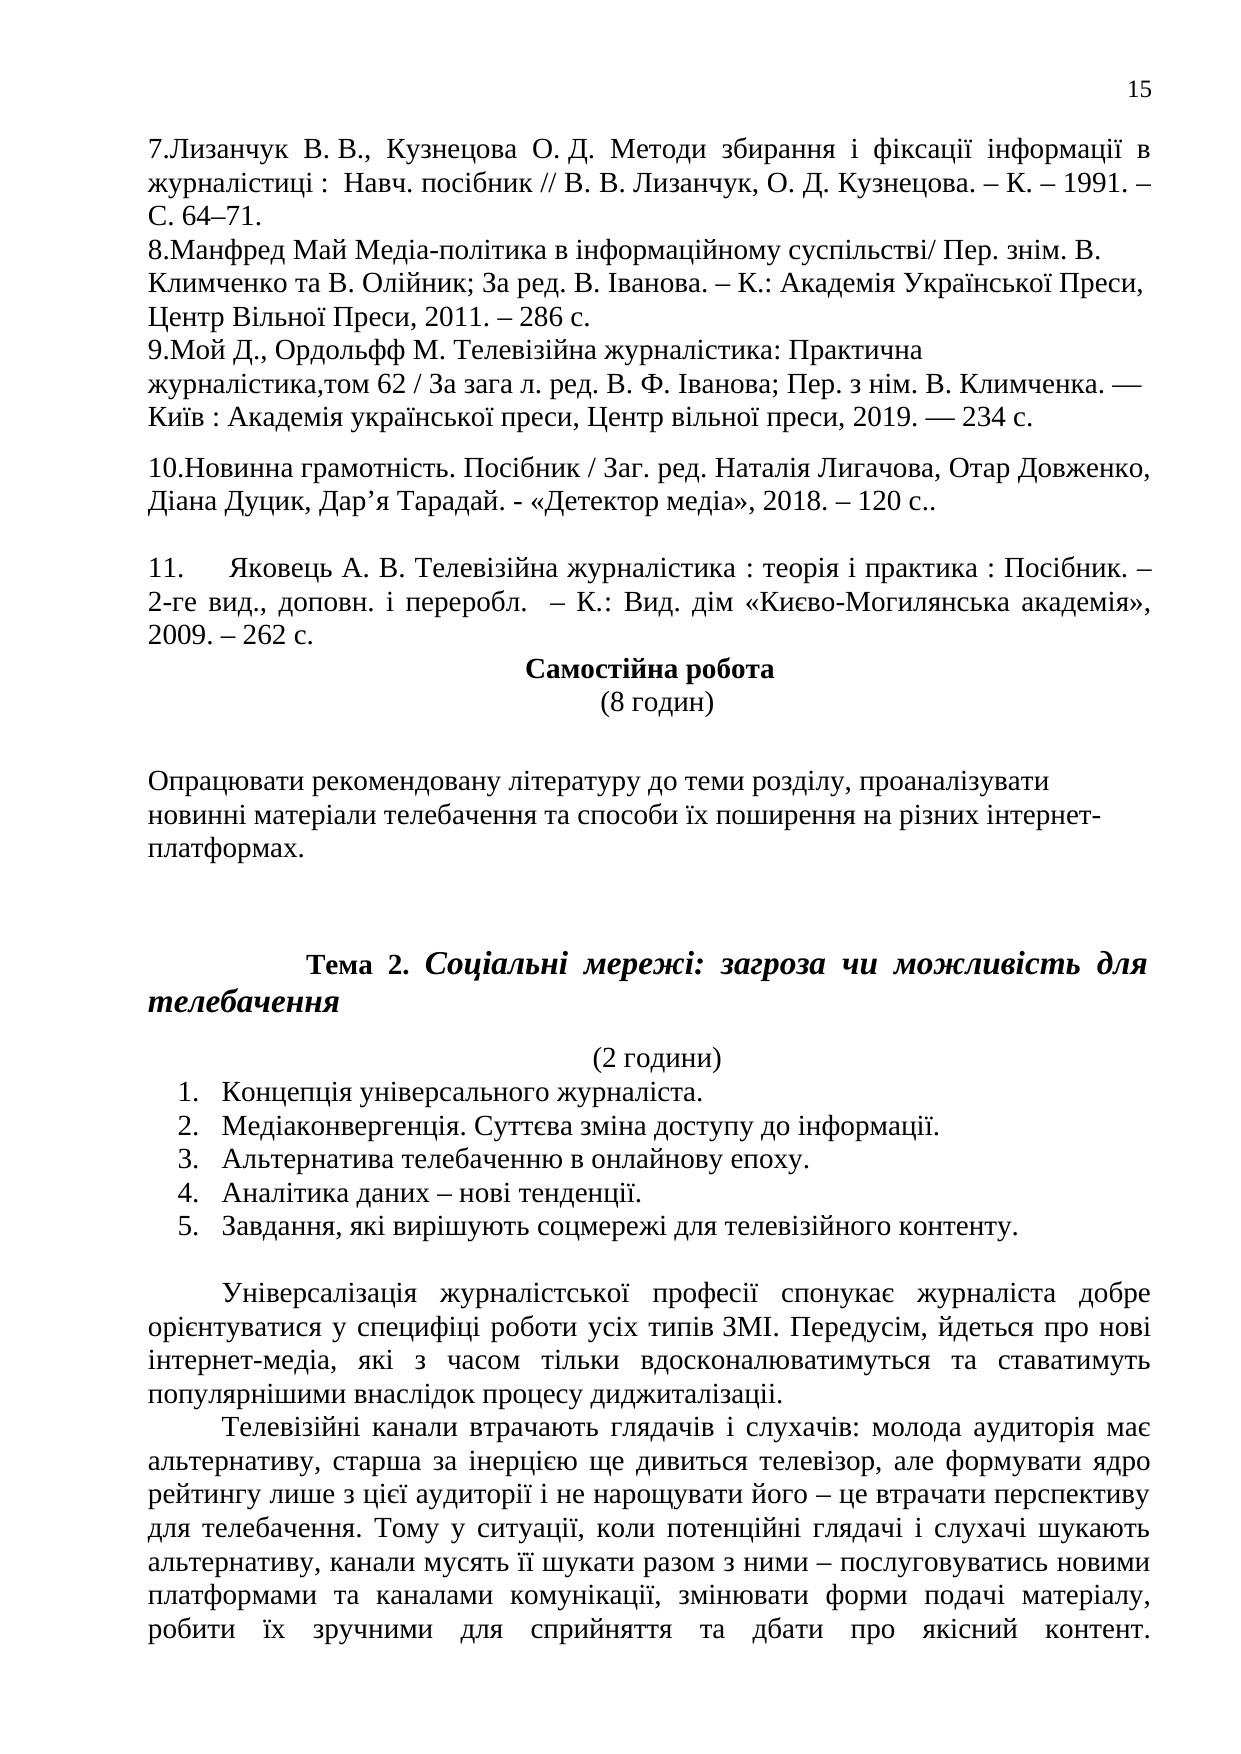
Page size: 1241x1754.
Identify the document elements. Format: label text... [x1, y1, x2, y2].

list Аналітика даних – нові тенденції. [177, 1175, 1152, 1208]
list Медіаконвергенція. Суттєва зміна доступу до інформації. [177, 1108, 1152, 1141]
text 8.Манфред Май Медіа-політика в інформаційному суспільстві/ Пер. знім. В. Климченко та В. Олійник; За ред. В. Іванова. – К.: Академія Української Преси, Центр Вільної Преси, 2011. – 286 с. [148, 232, 1152, 332]
list Концепція універсального журналіста. [177, 1074, 1152, 1108]
list Тема 2. Соціальні мережі: загроза чи можливість для телебачення [148, 943, 1152, 1020]
list Завдання, які вирішують соцмережі для телевізійного контенту. [177, 1208, 1152, 1242]
text 11. Яковець А. В. Телевізійна журналістика : теорія і практика : Посібник. – 2-ге вид., доповн. і переробл. – К.: Вид. дім «Києво-Могилянська академія», 2009. – 262 с. [148, 550, 1152, 651]
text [148, 1409, 1152, 1644]
text (8 годин) [148, 684, 1152, 718]
text (2 години) [148, 1041, 1152, 1074]
text 10.Новинна грамотність. Посібник / Заг. ред. Наталія Лигачова, Отар Довженко, Діана Дуцик, Дар’я Тарадай. - «Детектор медіа», 2018. – 120 с.. [148, 450, 1152, 517]
text Опрацювати рекомендовану літературу до теми розділу, проаналізувати новинні матеріали телебачення та способи їх поширення на різних інтернет-платформах. [148, 763, 1152, 864]
text 9.Мой Д., Ордольфф М. Телевізійна журналістика: Практична журналістика,том 62 / За зага л. ред. В. Ф. Іванова; Пер. з нім. В. Климченка. — Київ : Академія української преси, Центр вільної преси, 2019. — 234 с. [148, 332, 1152, 433]
text Універсалізація журналістської професії спонукає журналіста добре орієнтуватися у специфіці роботи усіх типів ЗМІ. Передусім, йдеться про нові інтернет-медіа, які з часом тільки вдосконалюватимуться та ставатимуть популярнішими внаслідок процесу диджиталізаціі. [148, 1275, 1152, 1409]
text Самостійна робота [148, 651, 1152, 684]
list Альтернатива телебаченню в онлайнову епоху. [177, 1141, 1152, 1175]
text 7.Лизанчук В. В., Кузнецова О. Д. Методи збирання і фіксації інформації в журналістиці : Навч. посібник // В. В. Лизанчук, О. Д. Кузнецова. – К. – 1991. – С. 64–71. [148, 131, 1152, 232]
